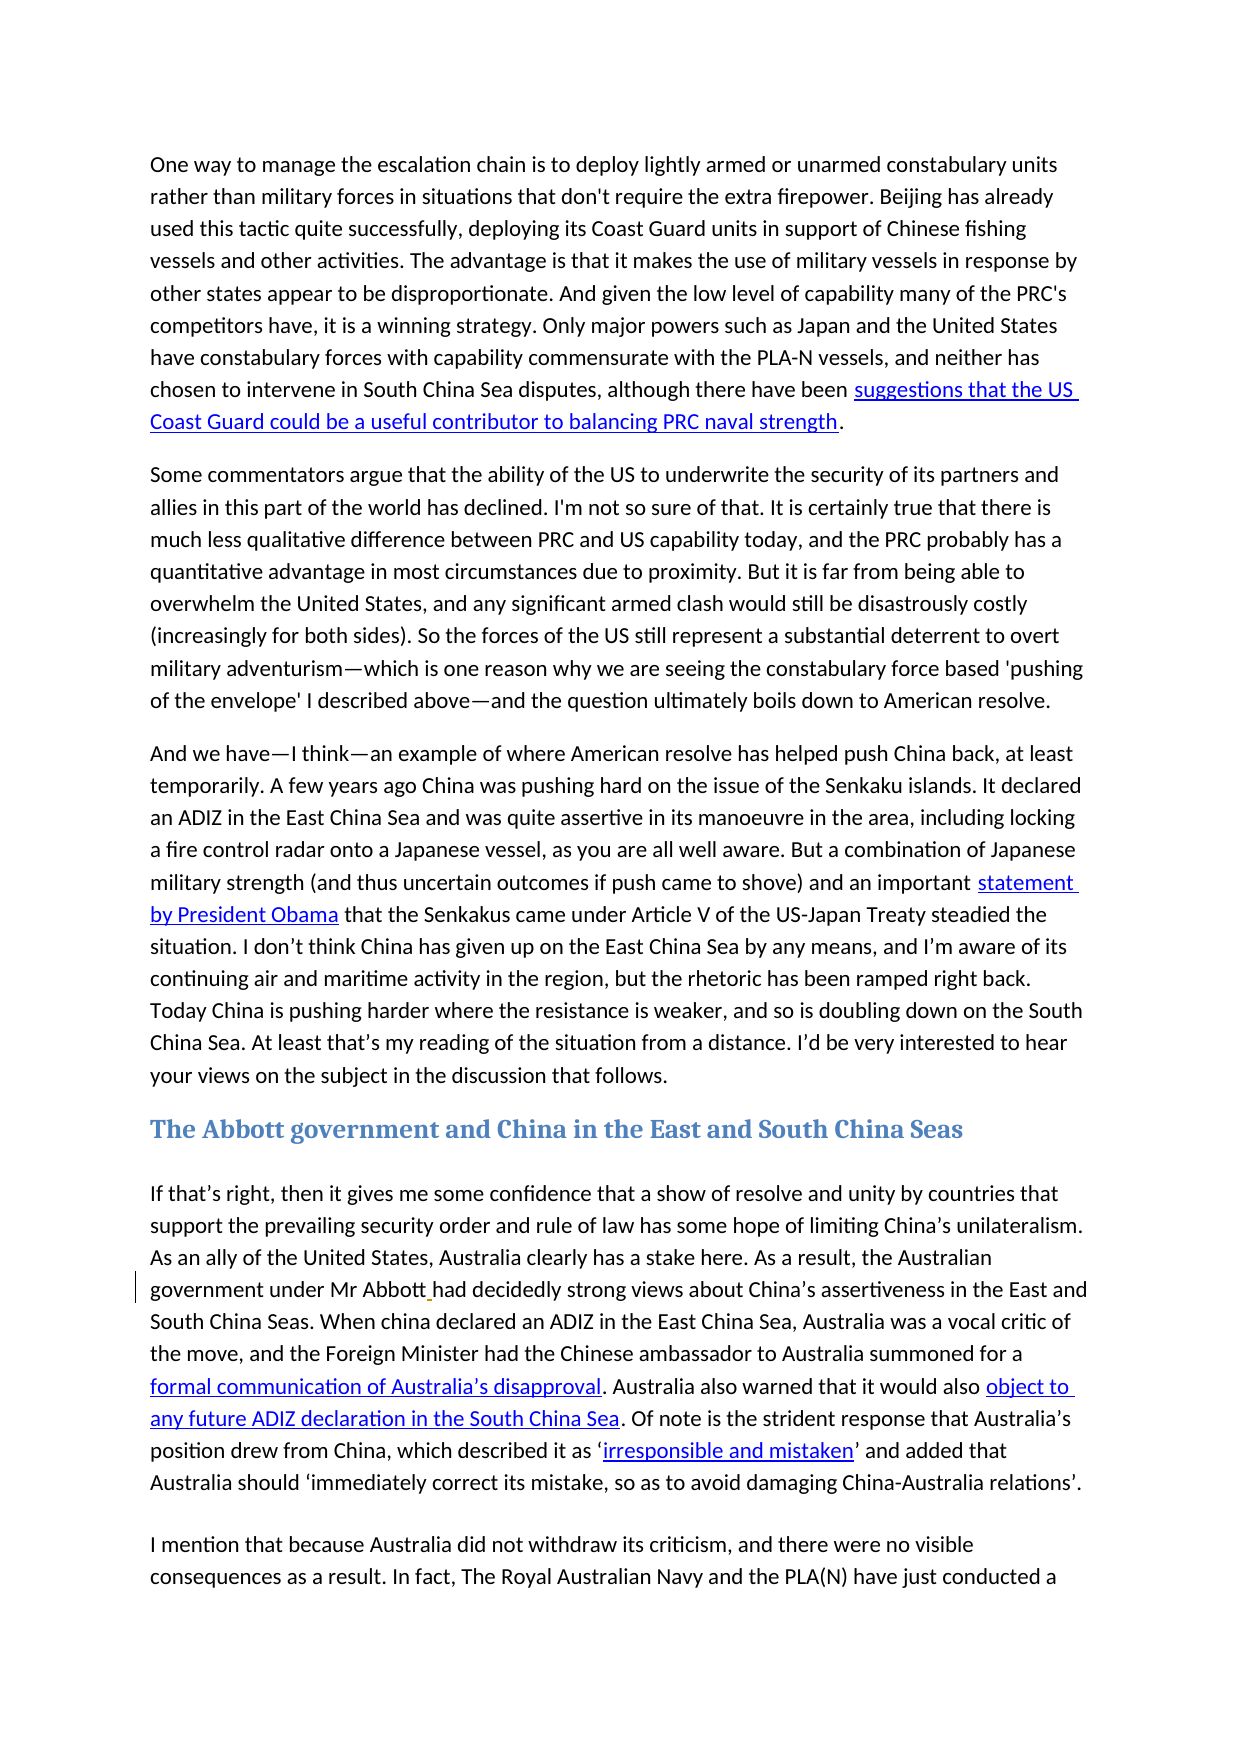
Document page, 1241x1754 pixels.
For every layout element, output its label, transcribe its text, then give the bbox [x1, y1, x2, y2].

text And we have—I think—an example of where American resolve has helped push China back, at least temporarily. A few years ago China was pushing hard on the issue of the Senkaku islands. It declared an ADIZ in the East China Sea and was quite assertive in its manoeuvre in the area, including locking a fire control radar onto a Japanese vessel, as you are all well aware. But a combination of Japanese military strength (and thus uncertain outcomes if push came to shove) and an important statement by President Obama that the Senkakus came under Article V of the US-Japan Treaty steadied the situation. I don’t think China has given up on the East China Sea by any means, and I’m aware of its continuing air and maritime activity in the region, but the rhetoric has been ramped right back. Today China is pushing harder where the resistance is weaker, and so is doubling down on the South China Sea. At least that’s my reading of the situation from a distance. I’d be very interested to hear your views on the subject in the discussion that follows. [150, 739, 1090, 1089]
text One way to manage the escalation chain is to deploy lightly armed or unarmed constabulary units rather than military forces in situations that don't require the extra firepower. Beijing has already used this tactic quite successfully, deploying its Coast Guard units in support of Chinese fishing vessels and other activities. The advantage is that it makes the use of military vessels in response by other states appear to be disproportionate. And given the low level of capability many of the PRC's competitors have, it is a winning strategy. Only major powers such as Japan and the United States have constabulary forces with capability commensurate with the PLA-N vessels, and neither has chosen to intervene in South China Sea disputes, although there have been suggestions that the US Coast Guard could be a useful contributor to balancing PRC naval strength. [150, 150, 1090, 436]
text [150, 1530, 1090, 1590]
subtitle The Abbott government and China in the East and South China Seas [150, 1114, 1090, 1145]
text If that’s right, then it gives me some confidence that a show of resolve and unity by countries that support the prevailing security order and rule of law has some hope of limiting China’s unilateralism. As an ally of the United States, Australia clearly has a stake here. As a result, the Australian government under Mr Abbotthad decidedly strong views about China’s assertiveness in the East and South China Seas. When china declared an ADIZ in the East China Sea, Australia was a vocal critic of the move, and the Foreign Minister had the Chinese ambassador to Australia summoned for a formal communication of Australia’s disapproval. Australia also warned that it would also object to any future ADIZ declaration in the South China Sea. Of note is the strident response that Australia’s position drew from China, which described it as ‘irresponsible and mistaken’ and added that Australia should ‘immediately correct its mistake, so as to avoid damaging China-Australia relations’. [150, 1179, 1090, 1496]
text Some commentators argue that the ability of the US to underwrite the security of its partners and allies in this part of the world has declined. I'm not so sure of that. It is certainly true that there is much less qualitative difference between PRC and US capability today, and the PRC probably has a quantitative advantage in most circumstances due to proximity. But it is far from being able to overwhelm the United States, and any significant armed clash would still be disastrously costly (increasingly for both sides). So the forces of the US still represent a substantial deterrent to overt military adventurism—which is one reason why we are seeing the constabulary force based 'pushing of the envelope' I described above—and the question ultimately boils down to American resolve. [150, 461, 1090, 714]
